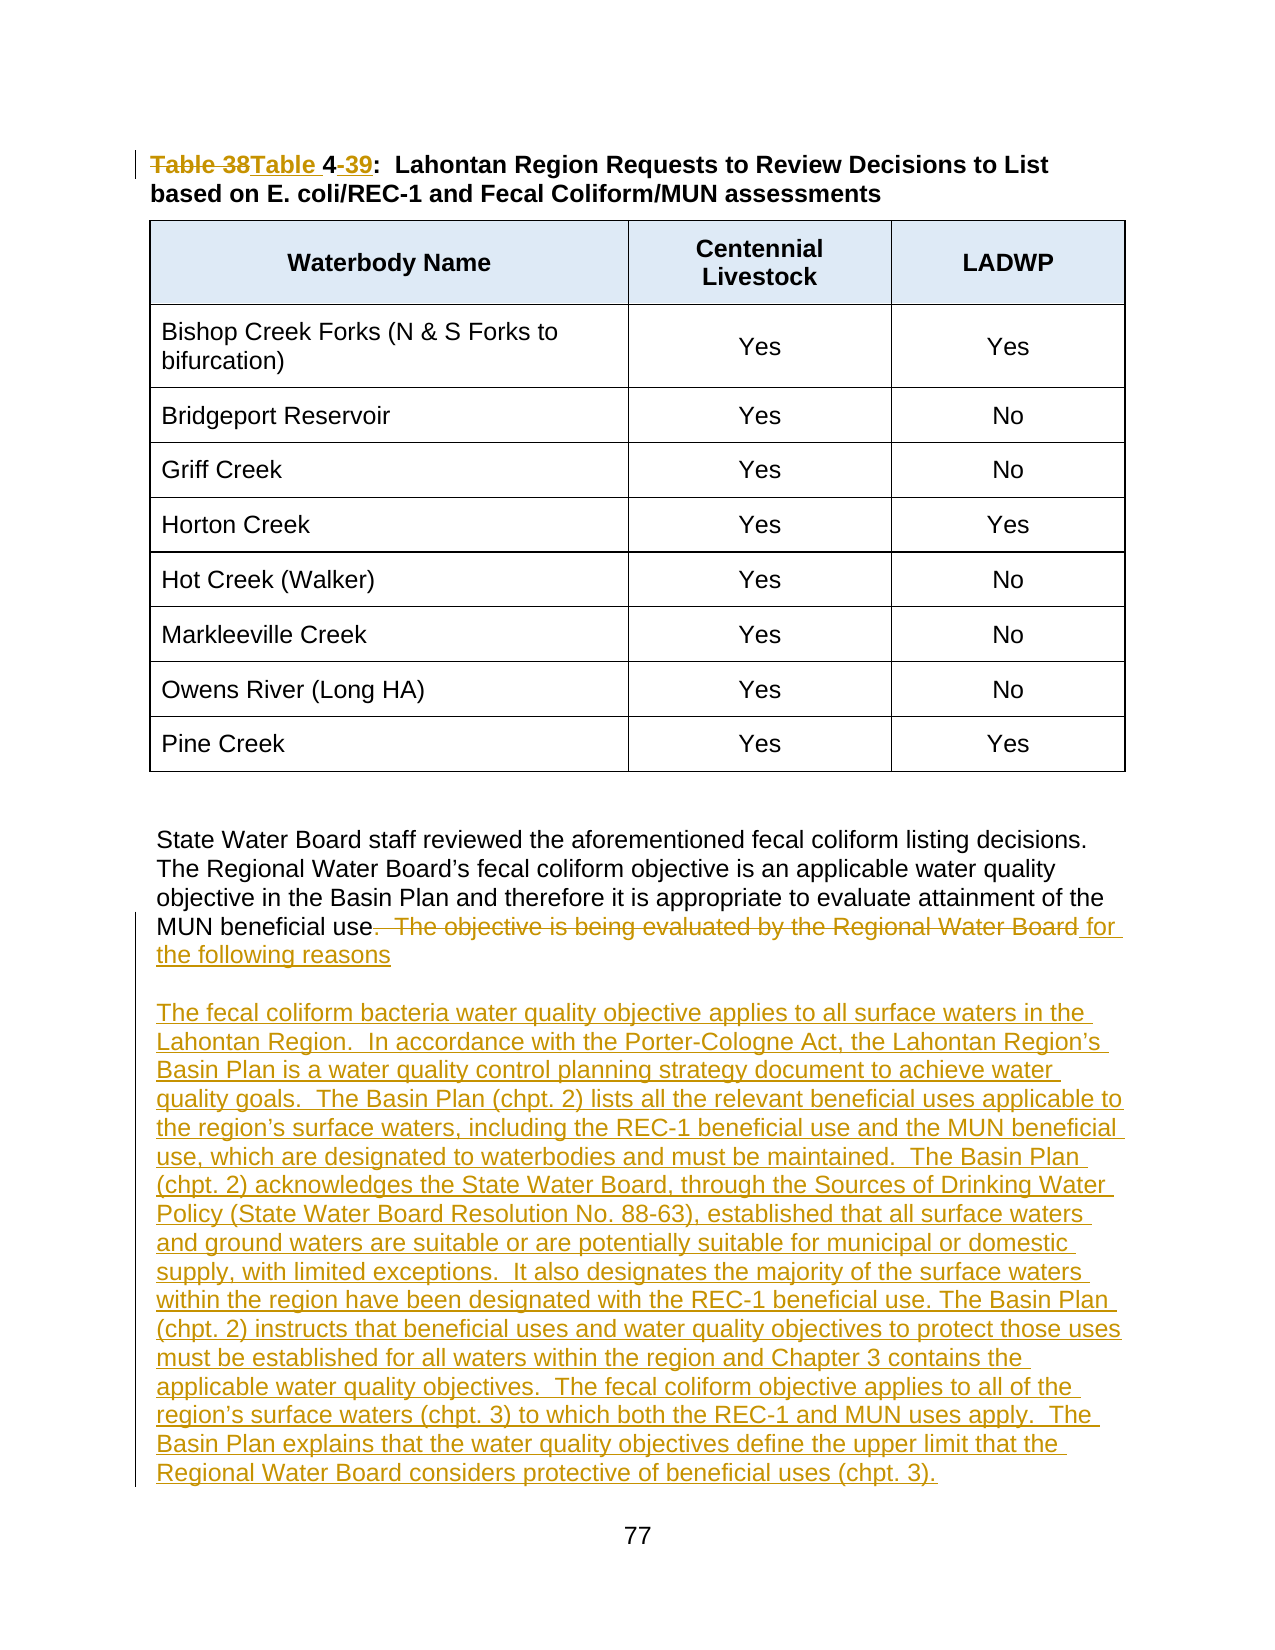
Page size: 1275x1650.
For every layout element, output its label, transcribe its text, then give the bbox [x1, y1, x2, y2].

table_header Waterbody Name [151, 221, 628, 303]
table_cell Yes [629, 717, 891, 771]
table_cell Yes [629, 553, 891, 606]
table_cell Bishop Creek Forks (N & S Forks to bifurcation) [151, 305, 628, 387]
table_cell Markleeville Creek [151, 607, 628, 661]
table_cell Horton Creek [151, 498, 628, 551]
table_cell Griff Creek [151, 443, 628, 497]
table_header Centennial Livestock [629, 221, 891, 303]
table_cell Pine Creek [151, 717, 628, 771]
table_cell Hot Creek (Walker) [151, 553, 628, 606]
table_cell Yes [892, 717, 1124, 771]
table_cell Yes [629, 388, 891, 442]
table_cell Bridgeport Reservoir [151, 388, 628, 442]
table_cell Yes [629, 305, 891, 387]
table_header LADWP [892, 221, 1124, 303]
table_cell Yes [892, 498, 1124, 551]
table_cell No [892, 607, 1124, 661]
text State Water Board staff reviewed the aforementioned fecal coliform listing decisions. The Regional Water Board’s fecal coliform objective is an applicable water quality objective in the Basin Plan and therefore it is appropriate to evaluate attainment of the MUN beneficial use [156, 825, 1125, 969]
table_cell No [892, 553, 1124, 606]
table_cell Yes [629, 607, 891, 661]
table_cell Owens River (Long HA) [151, 662, 628, 716]
table_cell No [892, 443, 1124, 497]
table_cell No [892, 388, 1124, 442]
table_cell Yes [629, 662, 891, 716]
text 4: Lahontan Region Requests to Review Decisions to List based on E. coli/REC-1 and Fecal Coliform/MUN assessments [150, 150, 1125, 207]
table_cell Yes [892, 305, 1124, 387]
table_cell Yes [629, 443, 891, 497]
table_cell No [892, 662, 1124, 716]
table_cell Yes [629, 498, 891, 551]
